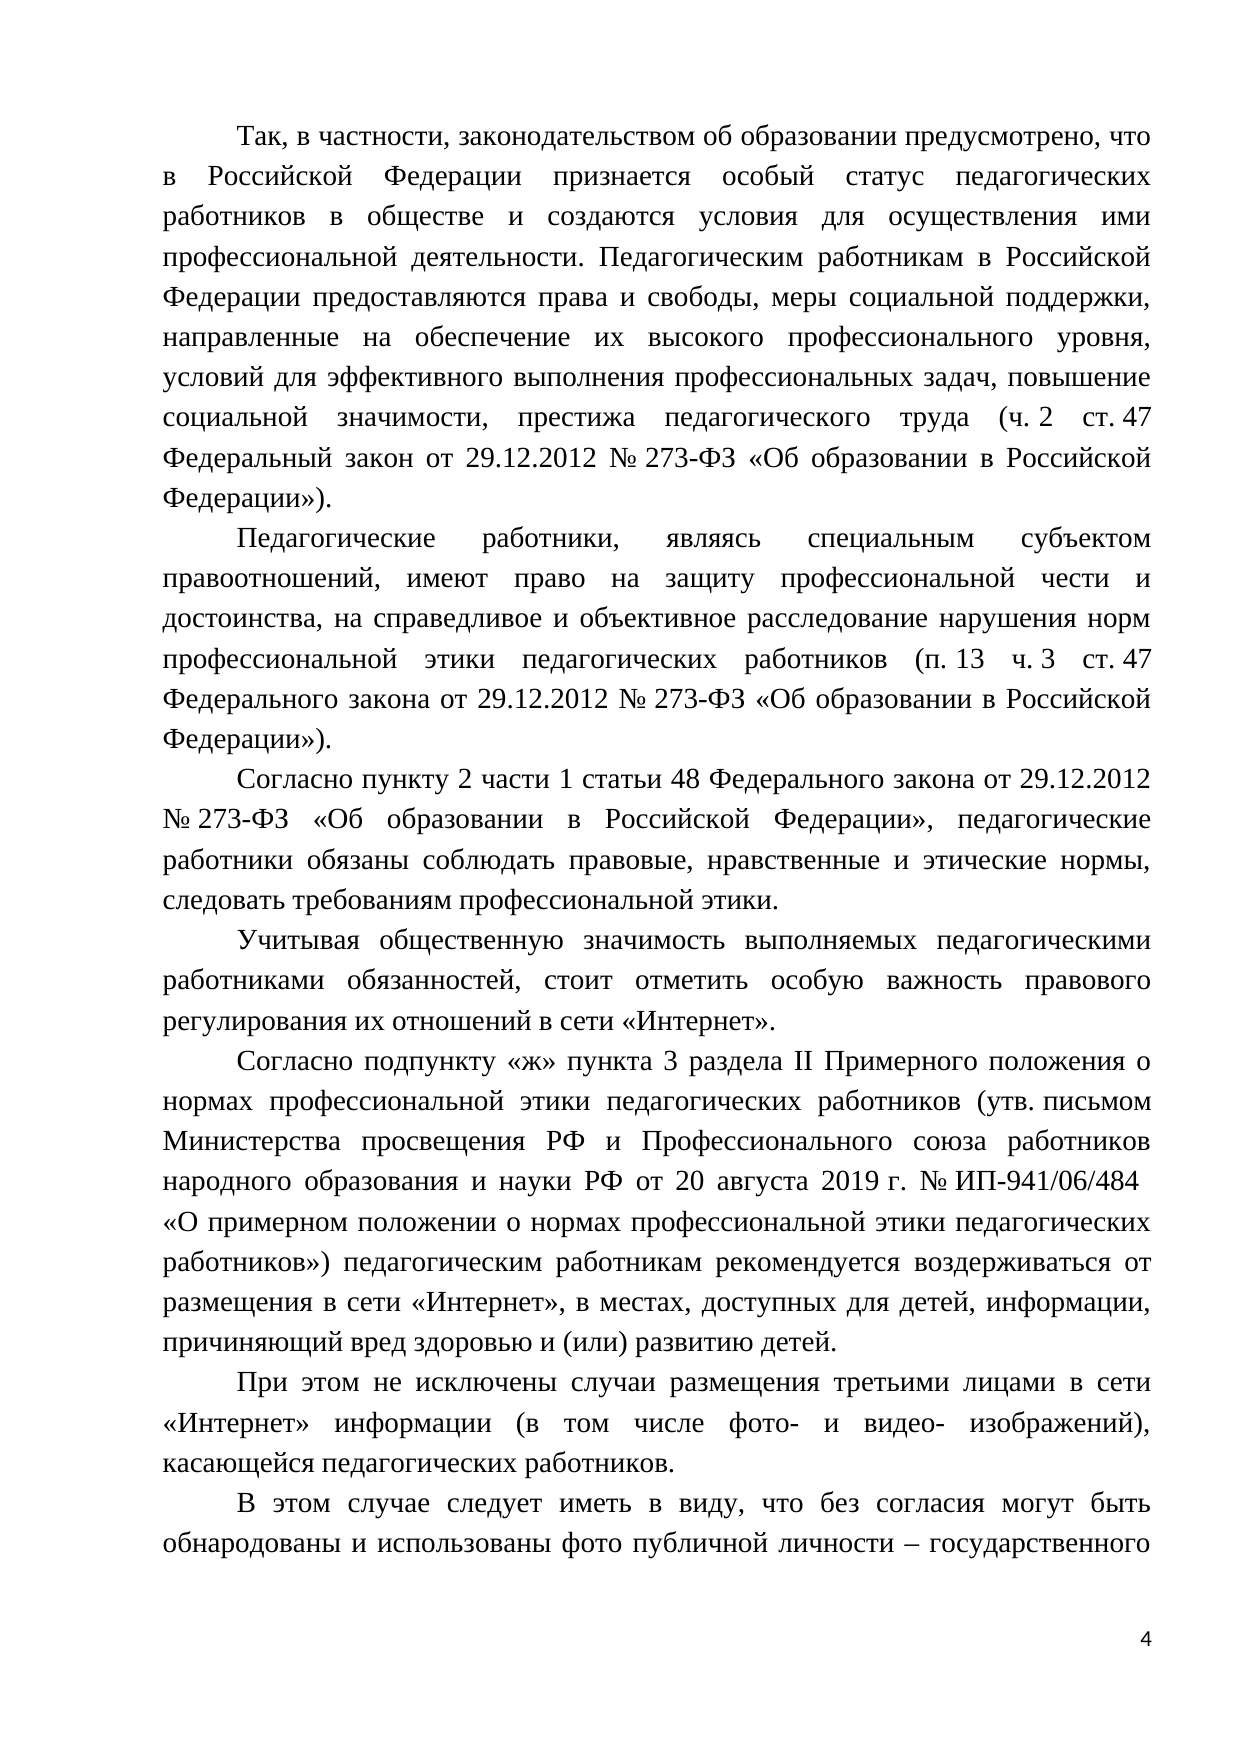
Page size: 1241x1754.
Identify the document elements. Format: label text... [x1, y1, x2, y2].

text При этом не исключены случаи размещения третьими лицами в сети «Интернет» информации (в том числе фото- и видео- изображений), касающейся педагогических работников. [162, 1364, 1152, 1478]
text Согласно пункту 2 части 1 статьи 48 Федерального закона от 29.12.2012 № 273-ФЗ «Об образовании в Российской Федерации», педагогические работники обязаны соблюдать правовые, нравственные и этические нормы, следовать требованиям профессиональной этики. [162, 761, 1152, 916]
text Согласно подпункту «ж» пункта 3 раздела II Примерного положения о нормах профессиональной этики педагогических работников (утв. письмом Министерства просвещения РФ и Профессионального союза работников народного образования и науки РФ от 20 августа 2019 г. № ИП-941/06/484 «О примерном положении о нормах профессиональной этики педагогических работников») педагогическим работникам рекомендуется воздерживаться от размещения в сети «Интернет», в местах, доступных для детей, информации, причиняющий вред здоровью и (или) развитию детей. [162, 1043, 1152, 1358]
text Педагогические работники, являясь специальным субъектом правоотношений, имеют право на защиту профессиональной чести и достоинства, на справедливое и объективное расследование нарушения норм профессиональной этики педагогических работников (п. 13 ч. 3 ст. 47 Федерального закона от 29.12.2012 № 273-ФЗ «Об образовании в Российской Федерации»). [162, 520, 1152, 755]
text Учитывая общественную значимость выполняемых педагогическими работниками обязанностей, стоит отметить особую важность правового регулирования их отношений в сети «Интернет». [162, 922, 1152, 1036]
text Так, в частности, законодательством об образовании предусмотрено, что в Российской Федерации признается особый статус педагогических работников в обществе и создаются условия для осуществления ими профессиональной деятельности. Педагогическим работникам в Российской Федерации предоставляются права и свободы, меры социальной поддержки, направленные на обеспечение их высокого профессионального уровня, условий для эффективного выполнения профессиональных задач, повышение социальной значимости, престижа педагогического труда (ч. 2 ст. 47 Федеральный закон от 29.12.2012 № 273-ФЗ «Об образовании в Российской Федерации»). [162, 118, 1152, 513]
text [162, 1485, 1152, 1559]
